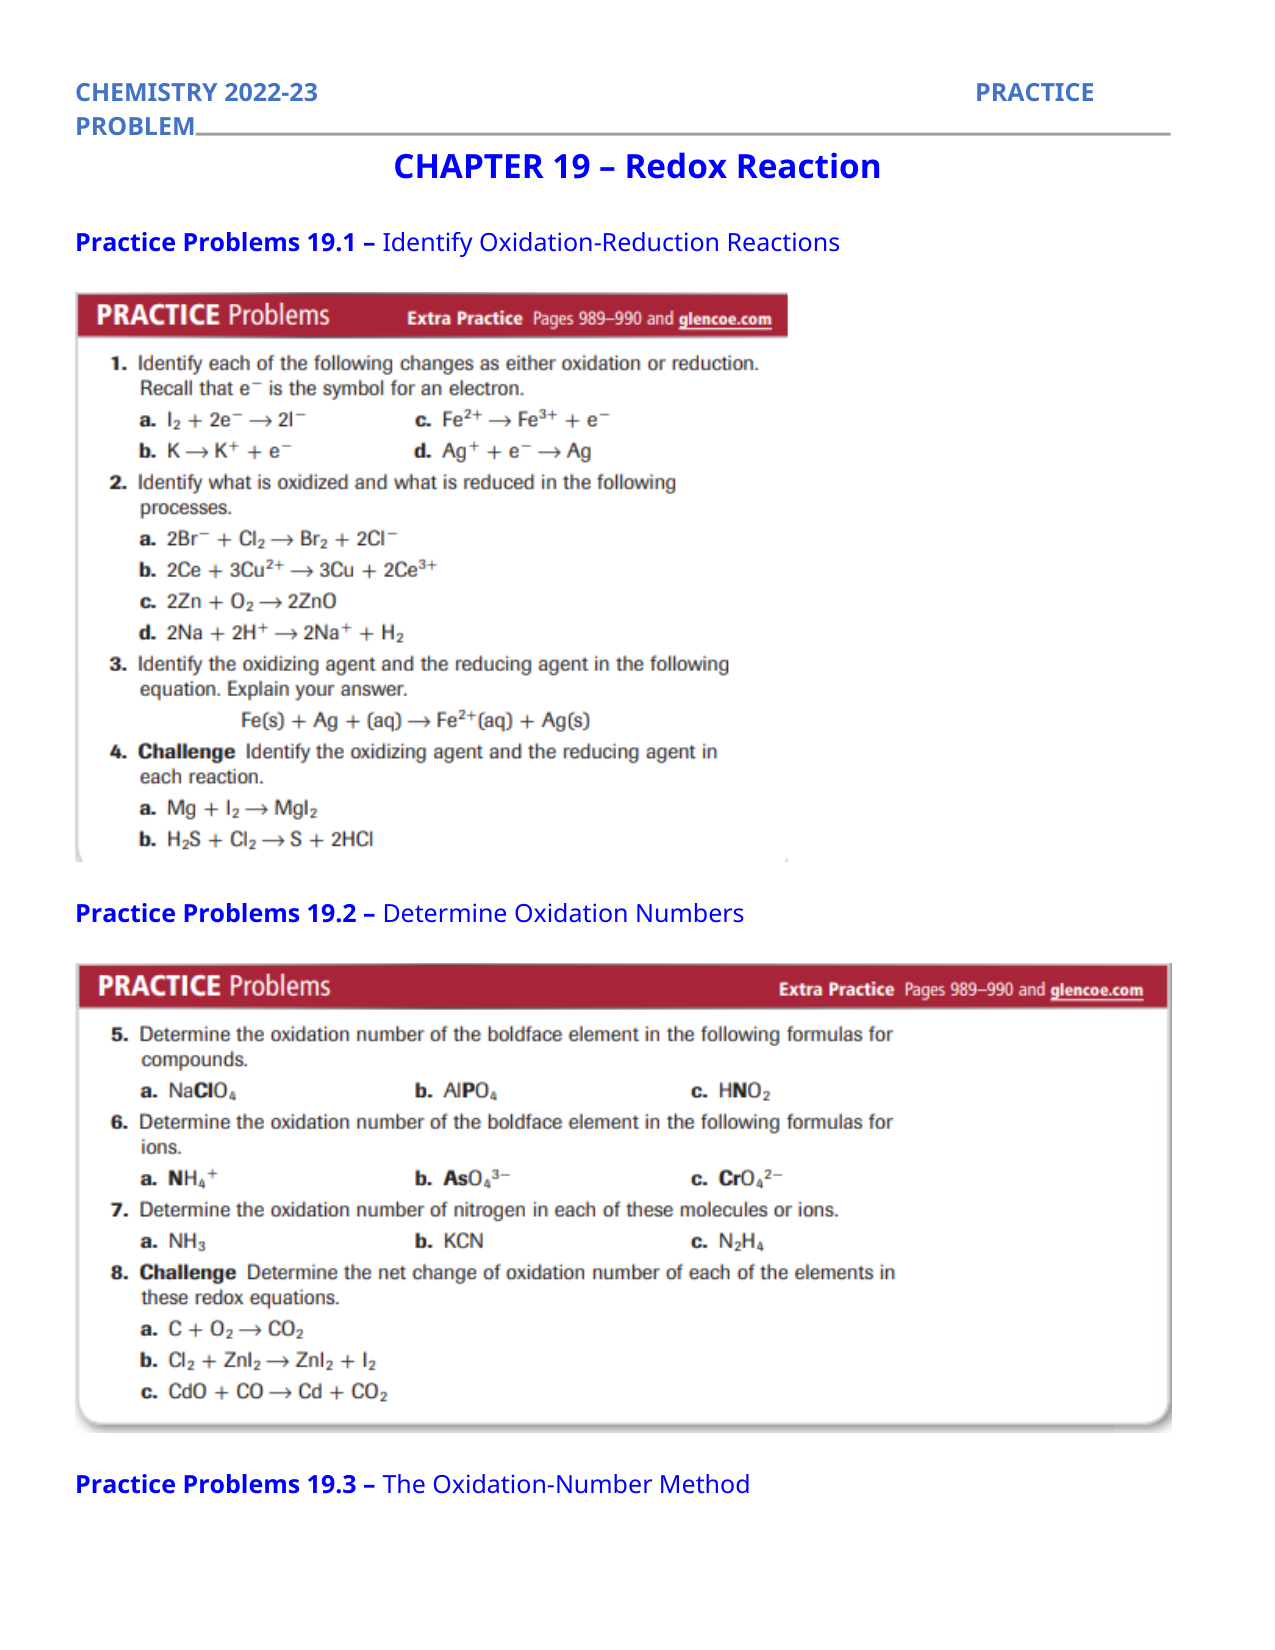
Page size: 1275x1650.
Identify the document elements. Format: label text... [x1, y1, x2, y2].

picture [75, 963, 1172, 1433]
picture [75, 292, 788, 862]
text CHAPTER 19 – Redox Reaction [75, 143, 1200, 188]
text Practice Problems 19.3 – The Oxidation-Number Method [75, 1467, 1200, 1501]
text Practice Problems 19.2 – Determine Oxidation Numbers [75, 896, 1200, 930]
text Practice Problems 19.1 – Identify Oxidation-Reduction Reactions [75, 225, 1200, 259]
text CHEMISTRY 2022-23 PRACTICE PROBLEM [75, 75, 1200, 143]
